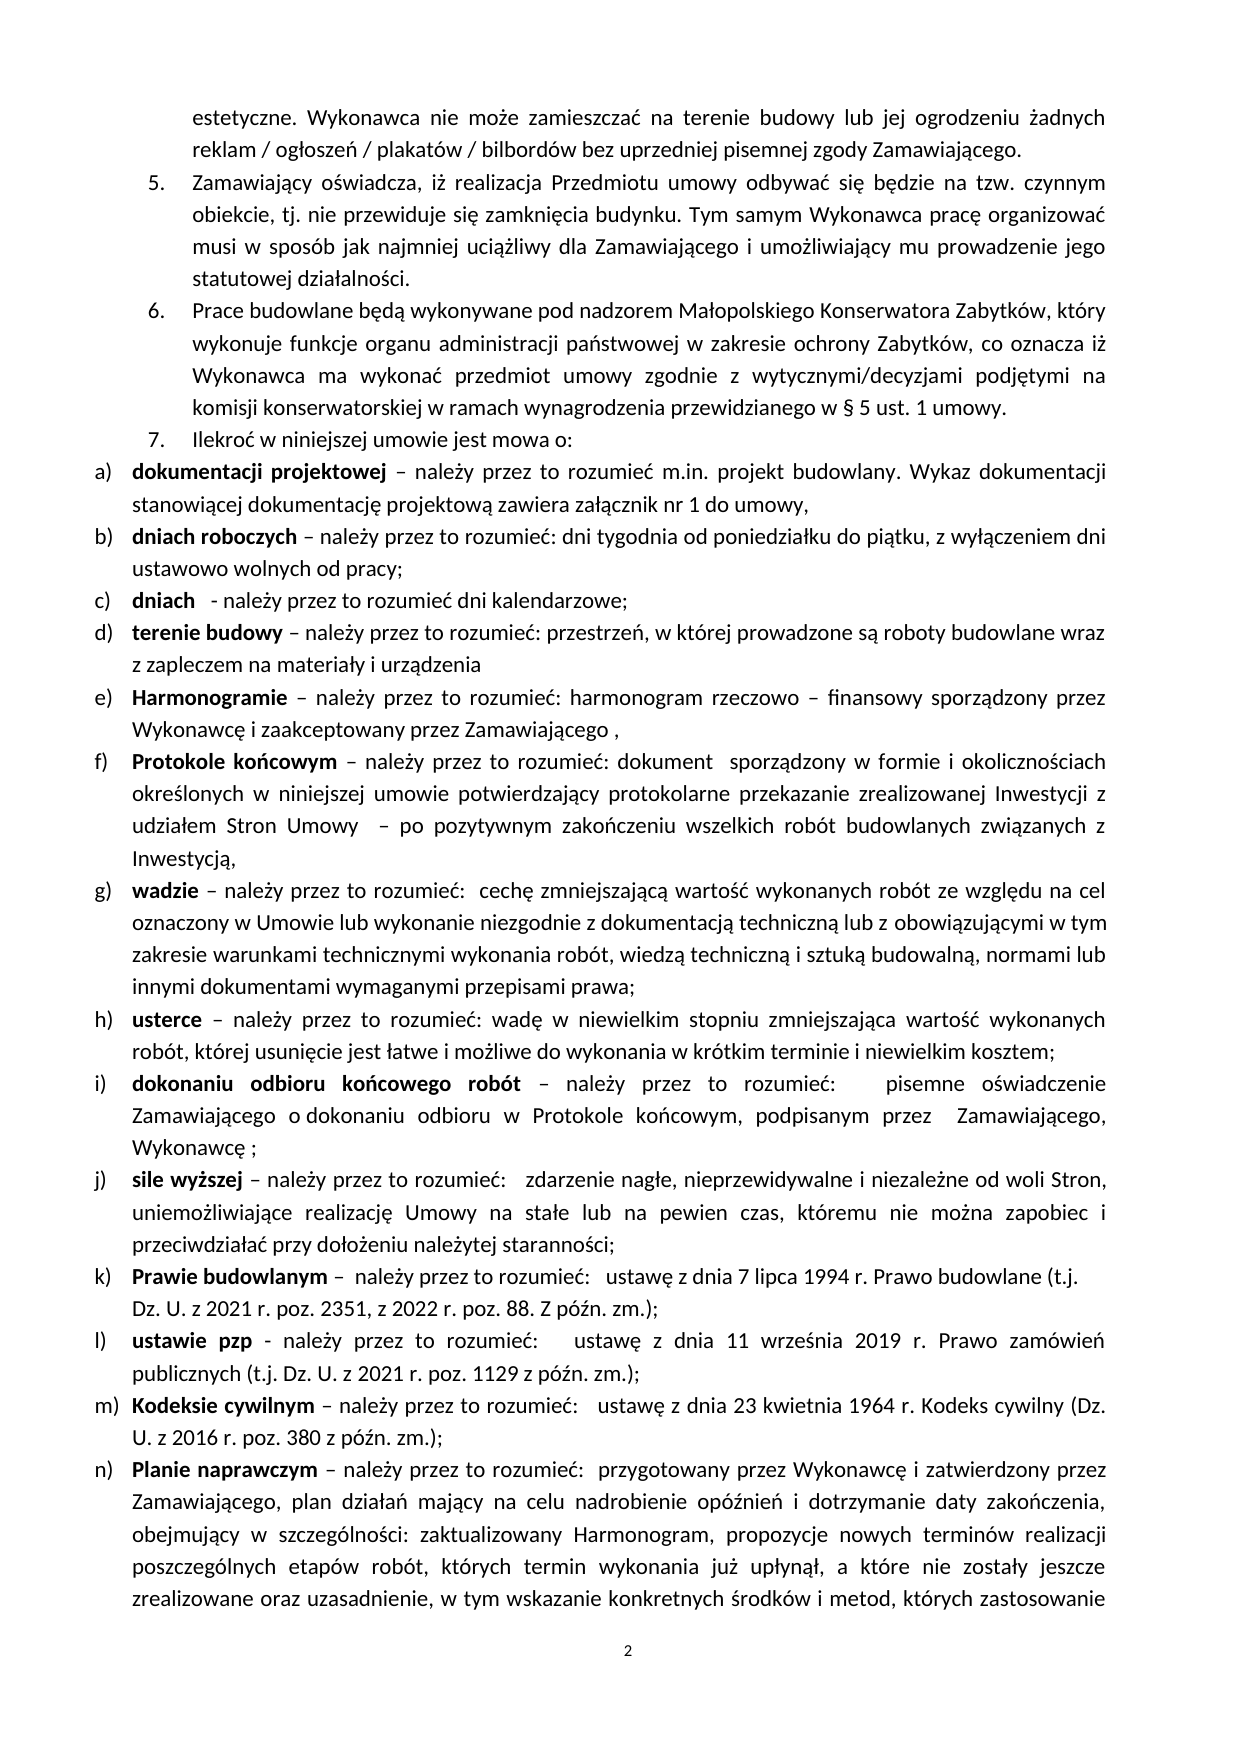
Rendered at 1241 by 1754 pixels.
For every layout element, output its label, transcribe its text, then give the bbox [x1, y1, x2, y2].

list wadzie – należy przez to rozumieć: cechę zmniejszającą wartość wykonanych robót ze względu na cel oznaczony w Umowie lub wykonanie niezgodnie z dokumentacją techniczną lub z obowiązującymi w tym zakresie warunkami technicznymi wykonania robót, wiedzą techniczną i sztuką budowalną, normami lub innymi dokumentami wymaganymi przepisami prawa; [94, 876, 1107, 1001]
list Protokole końcowym – należy przez to rozumieć: dokument sporządzony w formie i okolicznościach określonych w niniejszej umowie potwierdzający protokolarne przekazanie zrealizowanej Inwestycji z udziałem Stron Umowy – po pozytywnym zakończeniu wszelkich robót budowlanych związanych z Inwestycją, [94, 747, 1107, 872]
list Zamawiający oświadcza, iż realizacja Przedmiotu umowy odbywać się będzie na tzw. czynnym obiekcie, tj. nie przewiduje się zamknięcia budynku. Tym samym Wykonawca pracę organizować musi w sposób jak najmniej uciążliwy dla Zamawiającego i umożliwiający mu prowadzenie jego statutowej działalności. [148, 168, 1107, 292]
list Prawie budowlanym – należy przez to rozumieć: ustawę z dnia 7 lipca 1994 r. Prawo budowlane (t.j. [94, 1262, 1107, 1290]
list dniach roboczych – należy przez to rozumieć: dni tygodnia od poniedziałku do piątku, z wyłączeniem dni ustawowo wolnych od pracy; [94, 522, 1107, 582]
list dokonaniu odbioru końcowego robót – należy przez to rozumieć: pisemne oświadczenie Zamawiającego o dokonaniu odbioru w Protokole końcowym, podpisanym przez Zamawiającego, Wykonawcę ; [94, 1069, 1107, 1161]
text Dz. U. z 2021 r. poz. 2351, z 2022 r. poz. 88. Z późn. zm.); [132, 1294, 1107, 1322]
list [148, 103, 1107, 164]
list Prace budowlane będą wykonywane pod nadzorem Małopolskiego Konserwatora Zabytków, który wykonuje funkcje organu administracji państwowej w zakresie ochrony Zabytków, co oznacza iż Wykonawca ma wykonać przedmiot umowy zgodnie z wytycznymi/decyzjami podjętymi na komisji konserwatorskiej w ramach wynagrodzenia przewidzianego w § 5 ust. 1 umowy. [148, 297, 1107, 421]
list usterce – należy przez to rozumieć: wadę w niewielkim stopniu zmniejszająca wartość wykonanych robót, której usunięcie jest łatwe i możliwe do wykonania w krótkim terminie i niewielkim kosztem; [94, 1005, 1107, 1065]
list dokumentacji projektowej – należy przez to rozumieć m.in. projekt budowlany. Wykaz dokumentacji stanowiącej dokumentację projektową zawiera załącznik nr 1 do umowy, [94, 457, 1107, 518]
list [94, 1455, 1107, 1612]
list Harmonogramie – należy przez to rozumieć: harmonogram rzeczowo – finansowy sporządzony przez Wykonawcę i zaakceptowany przez Zamawiającego , [94, 683, 1107, 743]
list terenie budowy – należy przez to rozumieć: przestrzeń, w której prowadzone są roboty budowlane wraz z zapleczem na materiały i urządzenia [94, 618, 1107, 679]
list Ilekroć w niniejszej umowie jest mowa o: [148, 425, 1107, 453]
list ustawie pzp - należy przez to rozumieć: ustawę z dnia 11 września 2019 r. Prawo zamówień publicznych (t.j. Dz. U. z 2021 r. poz. 1129 z późn. zm.); [94, 1327, 1107, 1387]
list dniach - należy przez to rozumieć dni kalendarzowe; [94, 586, 1107, 614]
list sile wyższej – należy przez to rozumieć: zdarzenie nagłe, nieprzewidywalne i niezależne od woli Stron, uniemożliwiające realizację Umowy na stałe lub na pewien czas, któremu nie można zapobiec i przeciwdziałać przy dołożeniu należytej staranności; [94, 1166, 1107, 1258]
list Kodeksie cywilnym – należy przez to rozumieć: ustawę z dnia 23 kwietnia 1964 r. Kodeks cywilny (Dz. U. z 2016 r. poz. 380 z późn. zm.); [94, 1391, 1107, 1451]
